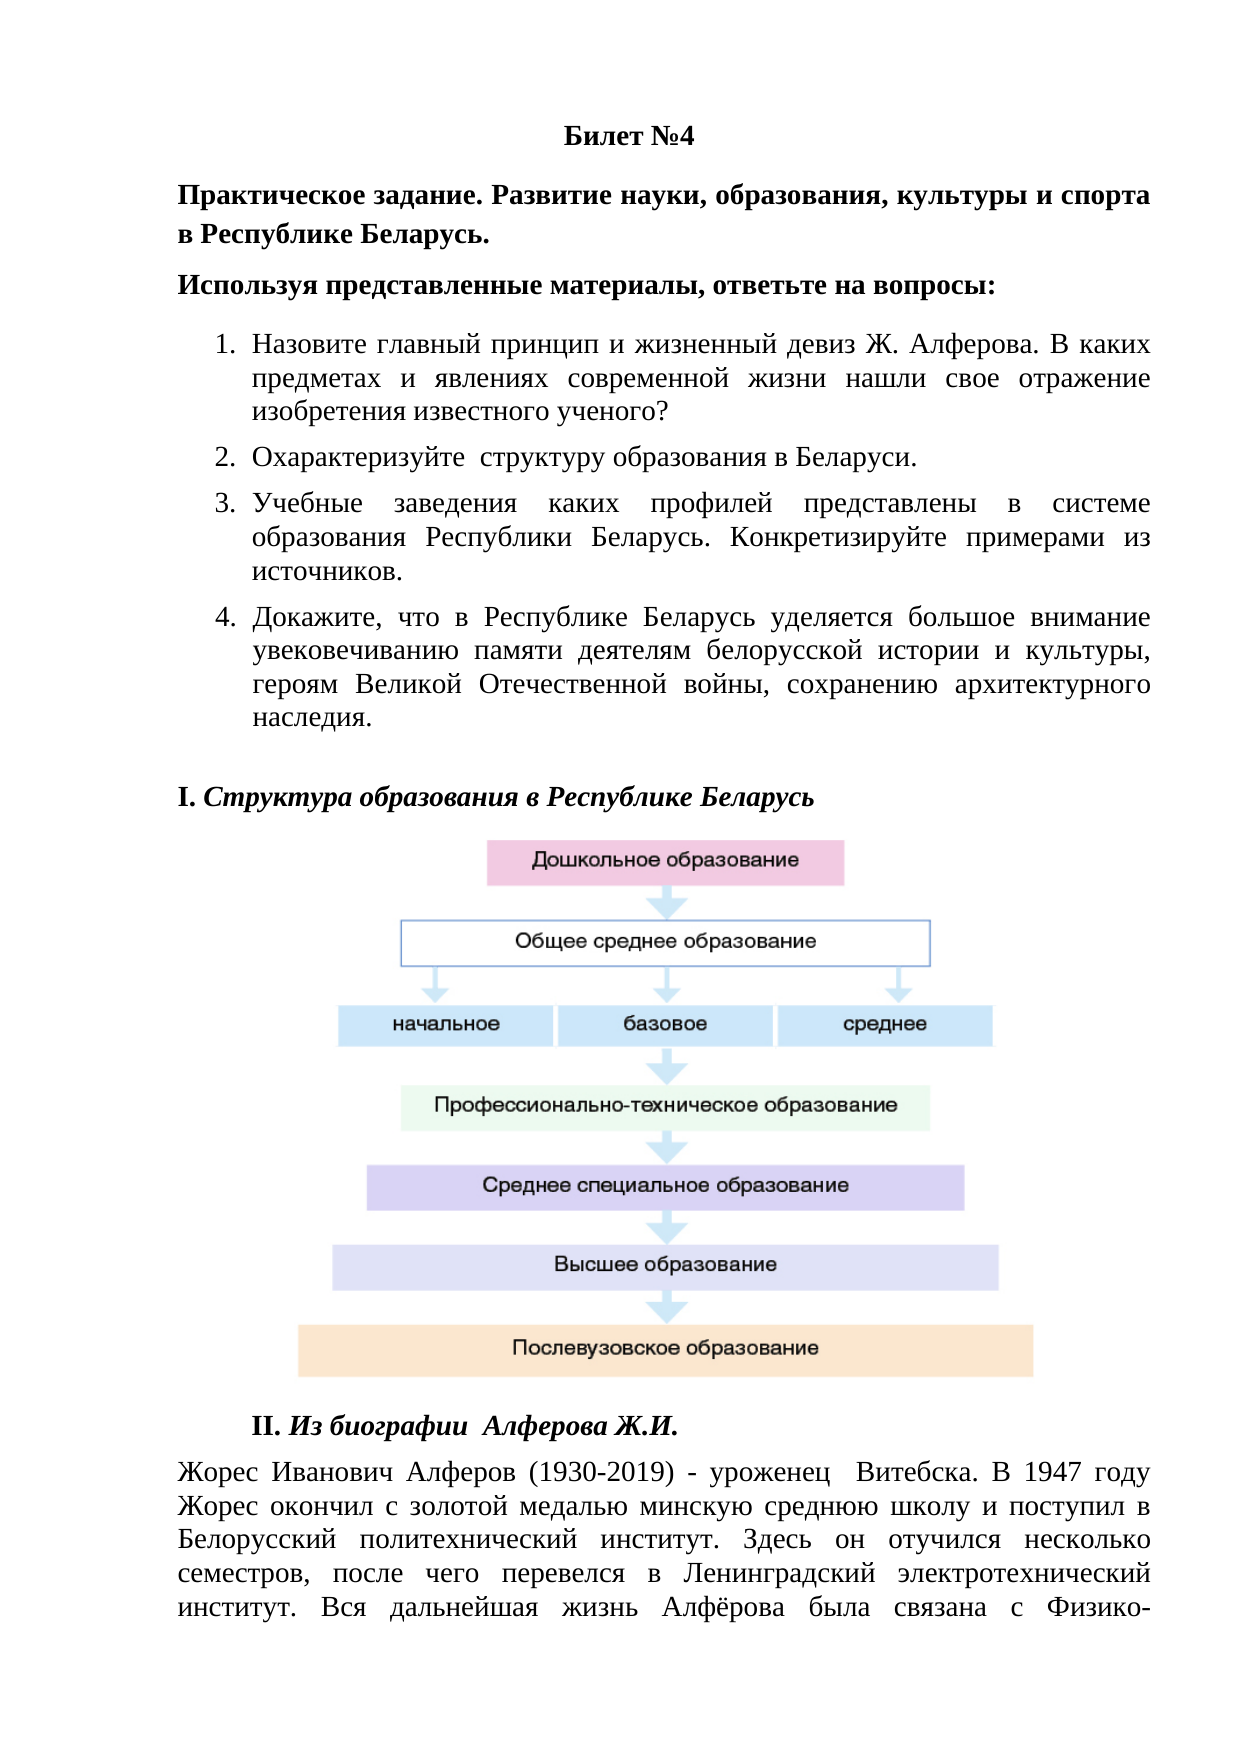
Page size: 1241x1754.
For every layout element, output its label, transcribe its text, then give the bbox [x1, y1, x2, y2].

list Докажите, что в Республике Беларусь уделяется большое внимание увековечиванию памяти деятелям белорусской истории и культуры, героям Великой Отечественной войны, сохранению архитектурного наследия. [215, 599, 1152, 733]
list Охарактеризуйте структуру образования в Беларуси. [214, 439, 1152, 473]
list Учебные заведения каких профилей представлены в системе образования Республики Беларусь. Конкретизируйте примерами из источников. [214, 486, 1152, 586]
text II. Из биографии Алферова Ж.И. [177, 1408, 1152, 1442]
text I. Структура образования в Республике Беларусь [177, 779, 1152, 812]
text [177, 1454, 1152, 1622]
text Билет №4 [177, 118, 1152, 152]
text Используя представленные материалы, ответьте на вопросы: [177, 267, 1152, 301]
text Практическое задание. Развитие науки, образования, культуры и спорта в Республике Беларусь. [177, 177, 1152, 249]
picture [294, 838, 1035, 1384]
list Назовите главный принцип и жизненный девиз Ж. Алферова. В каких предметах и явлениях современной жизни нашли свое отражение изобретения известного ученого? [214, 326, 1152, 427]
